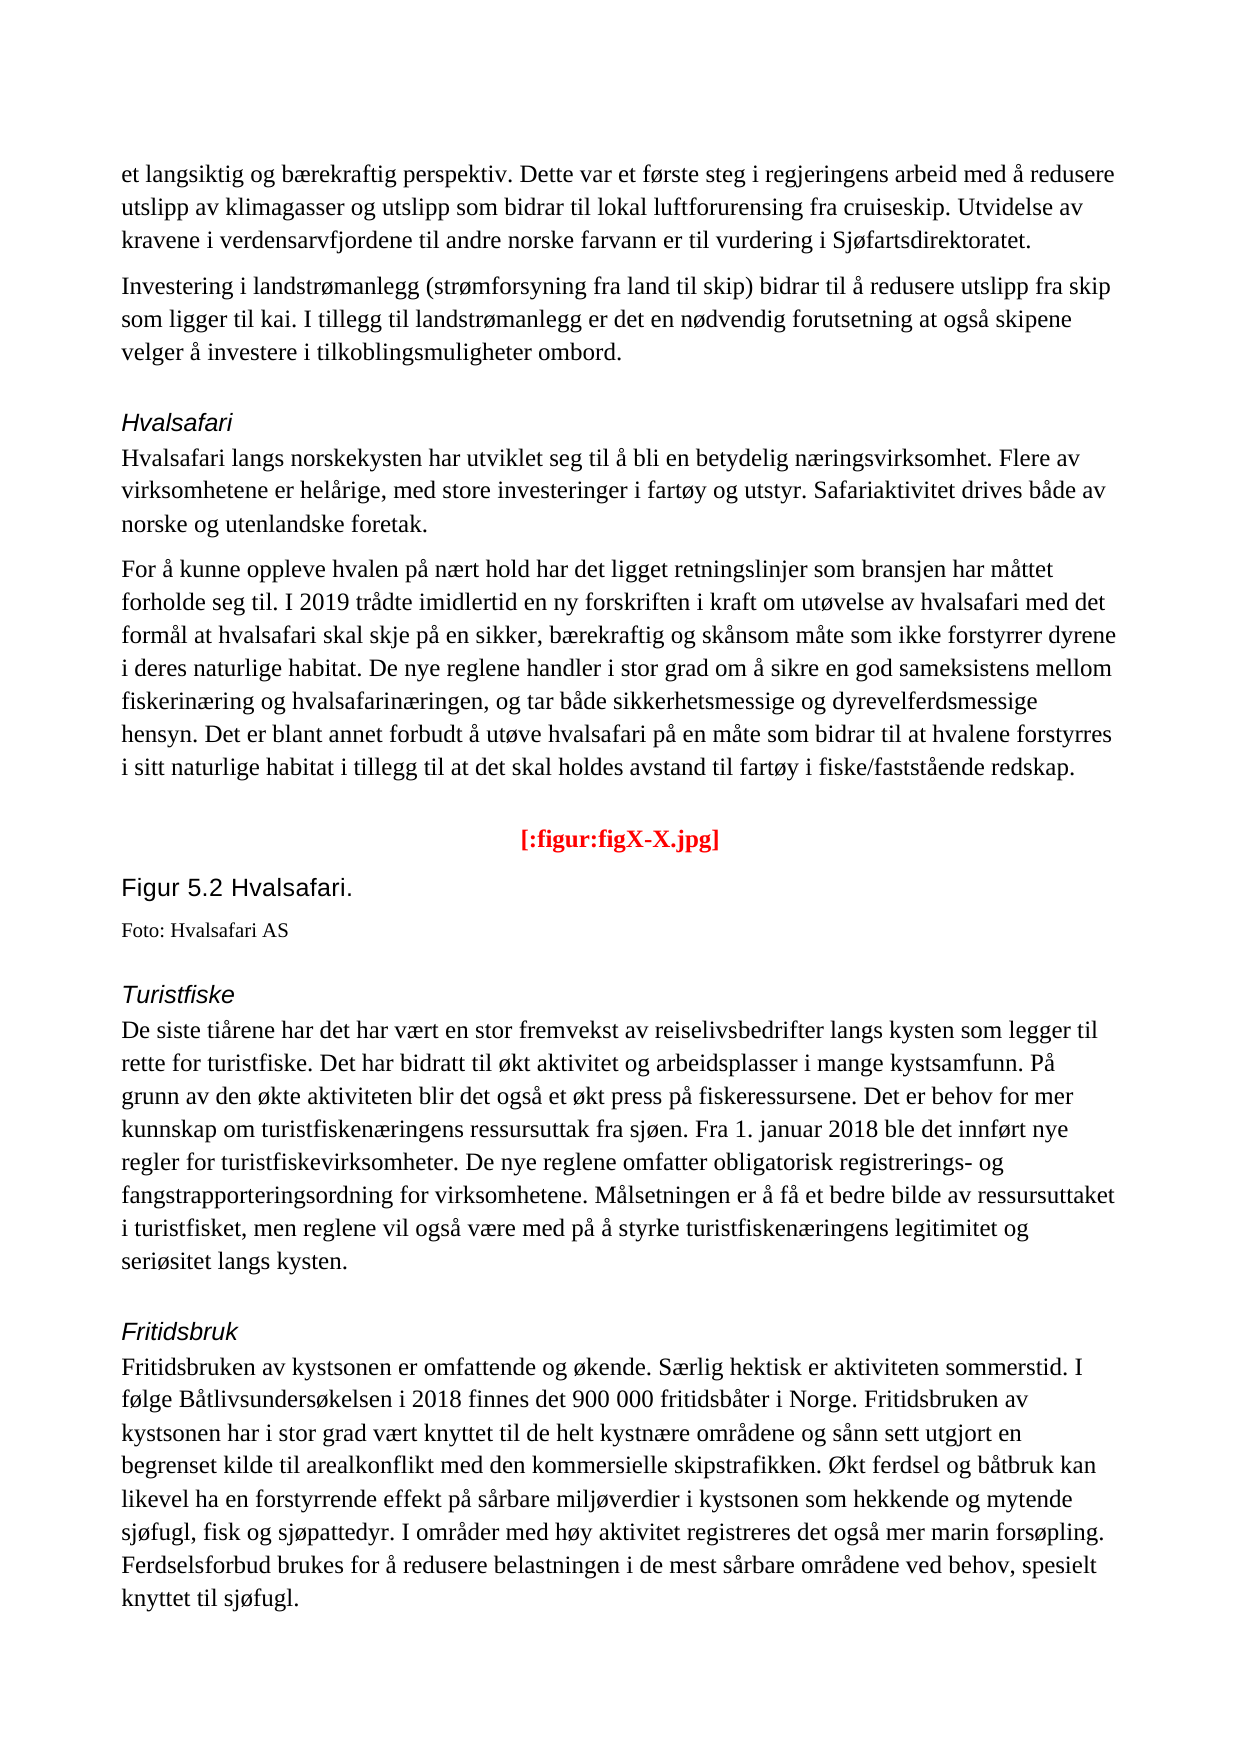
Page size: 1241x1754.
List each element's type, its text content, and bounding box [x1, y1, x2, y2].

text Fritidsbruk [121, 1317, 1119, 1345]
text Hvalsafari. [121, 873, 1119, 902]
text Turistfiske [121, 980, 1119, 1009]
text Foto: Hvalsafari AS [121, 918, 1119, 942]
text Hvalsafari [121, 408, 1119, 436]
text Fritidsbruken av kystsonen er omfattende og økende. Særlig hektisk er aktiviteten sommerstid. I følge Båtlivsundersøkelsen i 2018 finnes det 900 000 fritidsbåter i Norge. Fritidsbruken av kystsonen har i stor grad vært knyttet til de helt kystnære områdene og sånn sett utgjort en begrenset kilde til arealkonflikt med den kommersielle skipstrafikken. Økt ferdsel og båtbruk kan likevel ha en forstyrrende effekt på sårbare miljøverdier i kystsonen som hekkende og mytende sjøfugl, fisk og sjøpattedyr. I områder med høy aktivitet registreres det også mer marin forsøpling. Ferdselsforbud brukes for å redusere belastningen i de mest sårbare områdene ved behov, spesielt knyttet til sjøfugl. [121, 1352, 1119, 1611]
text De siste tiårene har det har vært en stor fremvekst av reiselivsbedrifter langs kysten som legger til rette for turistfiske. Det har bidratt til økt aktivitet og arbeidsplasser i mange kystsamfunn. På grunn av den økte aktiviteten blir det også et økt press på fiskeressursene. Det er behov for mer kunnskap om turistfiskenæringens ressursuttak fra sjøen. Fra 1. januar 2018 ble det innført nye regler for turistfiskevirksomheter. De nye reglene omfatter obligatorisk registrerings- og fangstrapporteringsordning for virksomhetene. Målsetningen er å få et bedre bilde av ressursuttaket i turistfisket, men reglene vil også være med på å styrke turistfiskenæringens legitimitet og seriøsitet langs kysten. [121, 1015, 1119, 1275]
text For å kunne oppleve hvalen på nært hold har det ligget retningslinjer som bransjen har måttet forholde seg til. I 2019 trådte imidlertid en ny forskriften i kraft om utøvelse av hvalsafari med det formål at hvalsafari skal skje på en sikker, bærekraftig og skånsom måte som ikke forstyrrer dyrene i deres naturlige habitat. De nye reglene handler i stor grad om å sikre en god sameksistens mellom fiskerinæring og hvalsafarinæringen, og tar både sikkerhetsmessige og dyrevelferdsmessige hensyn. Det er blant annet forbudt å utøve hvalsafari på en måte som bidrar til at hvalene forstyrres i sitt naturlige habitat i tillegg til at det skal holdes avstand til fartøy i fiske/faststående redskap. [121, 554, 1119, 781]
text Investering i landstrømanlegg (strømforsyning fra land til skip) bidrar til å redusere utslipp fra skip som ligger til kai. I tillegg til landstrømanlegg er det en nødvendig forutsetning at også skipene velger å investere i tilkoblingsmuligheter ombord. [121, 271, 1119, 366]
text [121, 159, 1119, 254]
text Hvalsafari langs norskekysten har utviklet seg til å bli en betydelig næringsvirksomhet. Flere av virksomhetene er helårige, med store investeringer i fartøy og utstyr. Safariaktivitet drives både av norske og utenlandske foretak. [121, 443, 1119, 537]
text [:figur:figX-X.jpg] [121, 827, 1119, 852]
